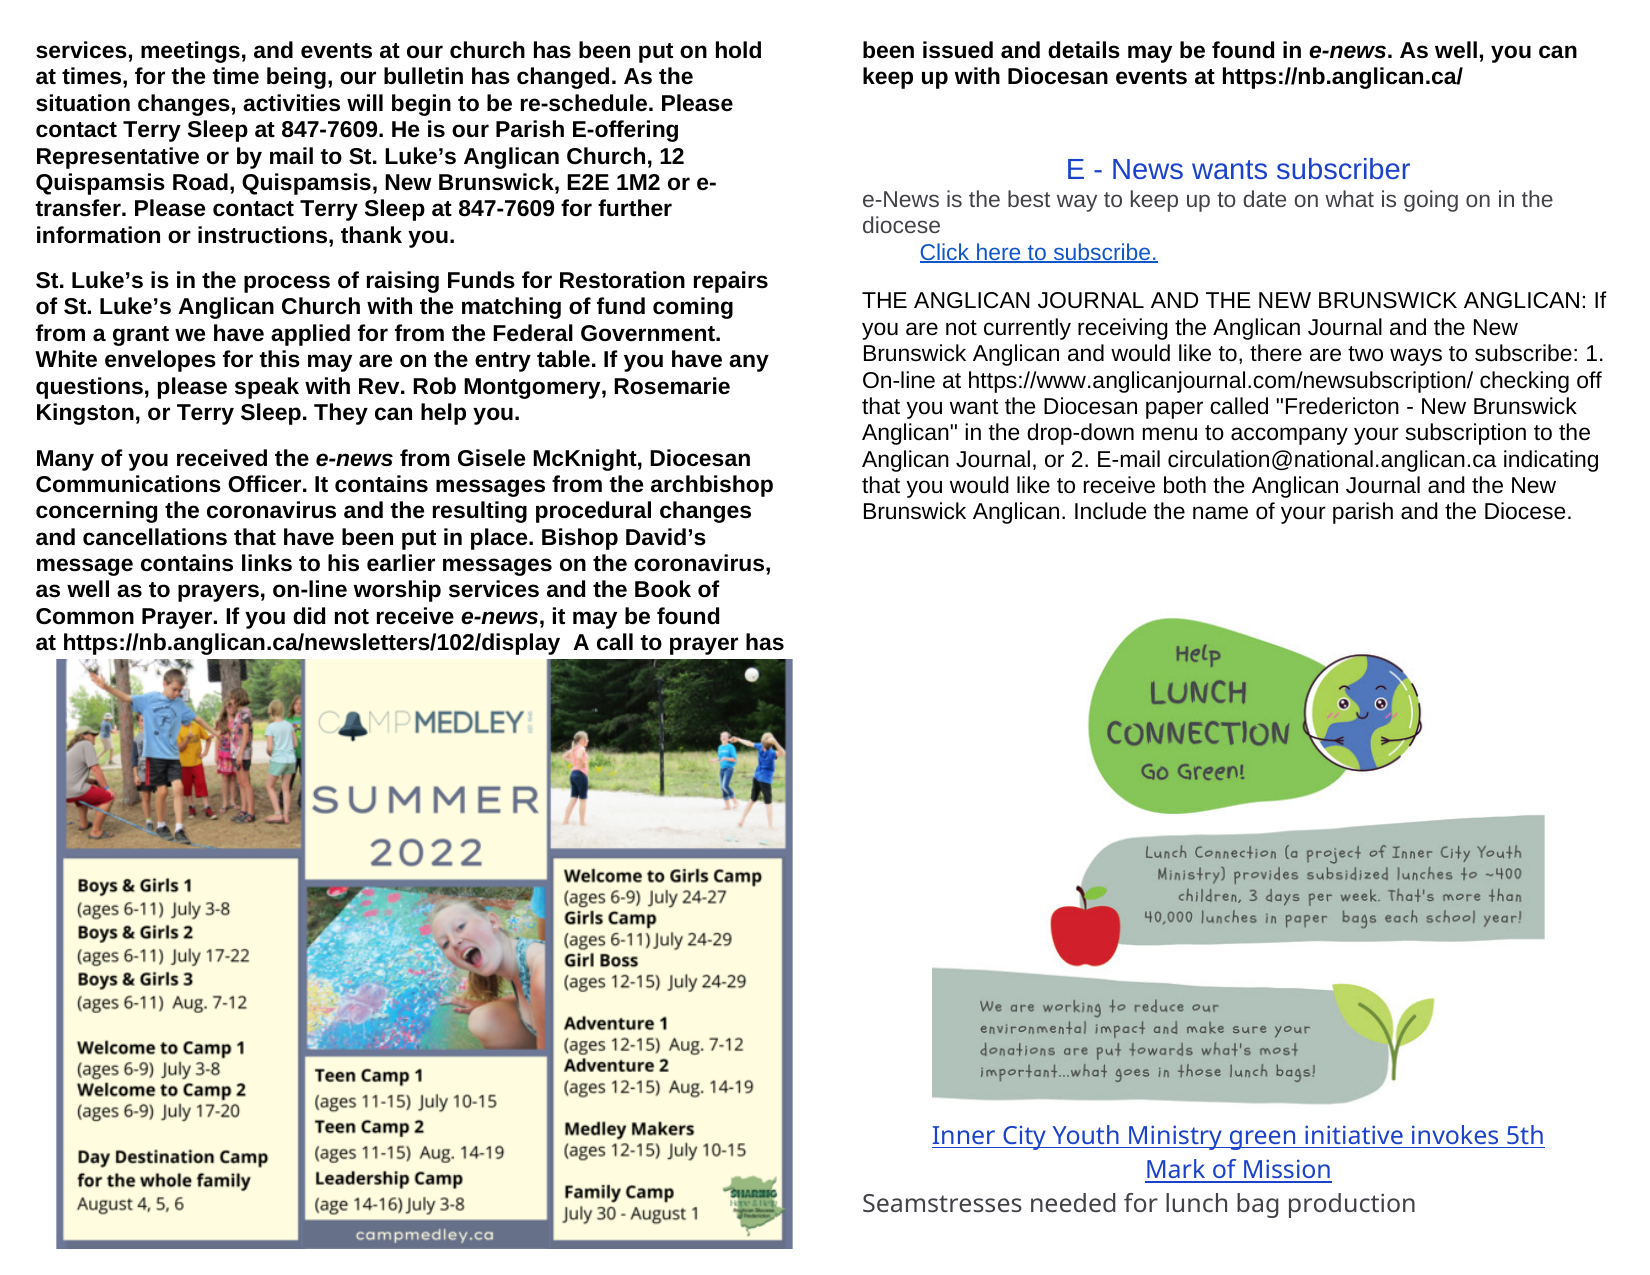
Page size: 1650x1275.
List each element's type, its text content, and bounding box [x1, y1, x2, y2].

picture [56, 659, 793, 1249]
text Seamstresses needed for lunch bag production [862, 1186, 1576, 1220]
text E - News wants subscriber [862, 152, 1614, 186]
text Inner City Youth Ministry green initiative invokes 5th Mark of Mission [901, 1118, 1576, 1186]
text St. Luke’s is in the process of raising Funds for Restoration repairs of St. Luke’s Anglican Church with the matching of fund coming from a grant we have applied for from the Federal Government. White envelopes for this may are on the entry table. If you have any questions, please speak with Rev. Rob Montgomery, Rosemarie Kingston, or Terry Sleep. They can help you. [35, 267, 788, 425]
picture [932, 604, 1545, 1118]
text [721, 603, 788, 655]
text Common Prayer. If you did not receive e-news, it may be found at https://nb.anglican.ca/newsletters/102/display A call to prayer has been issued and details may be found in e-news. As well, you can keep up with Diocesan events at https://nb.anglican.ca/ [862, 37, 1614, 90]
text THE ANGLICAN JOURNAL AND THE NEW BRUNSWICK ANGLICAN: If you are not currently receiving the Anglican Journal and the New Brunswick Anglican and would like to, there are two ways to subscribe: 1. On-line at https://www.anglicanjournal.com/newsubscription/ checking off that you want the Diocesan paper called "Fredericton - New Brunswick Anglican" in the drop-down menu to accompany your subscription to the Anglican Journal, or 2. E-mail circulation@national.anglican.ca indicating that you would like to receive both the Anglican Journal and the New Brunswick Anglican. Include the name of your parish and the Diocese. [862, 287, 1614, 525]
text Click here to subscribe. [862, 238, 1614, 265]
text Many of you received the e-news from Gisele McKnight, Diocesan Communications Officer. It contains messages from the archbishop concerning the coronavirus and the resulting procedural changes and cancellations that have been put in place. Bishop David’s message contains links to his earlier messages on the coronavirus, as well as to prayers, on-line worship services and the Book of [35, 444, 788, 603]
text e-News is the best way to keep up to date on what is going on in the diocese [862, 186, 1614, 238]
